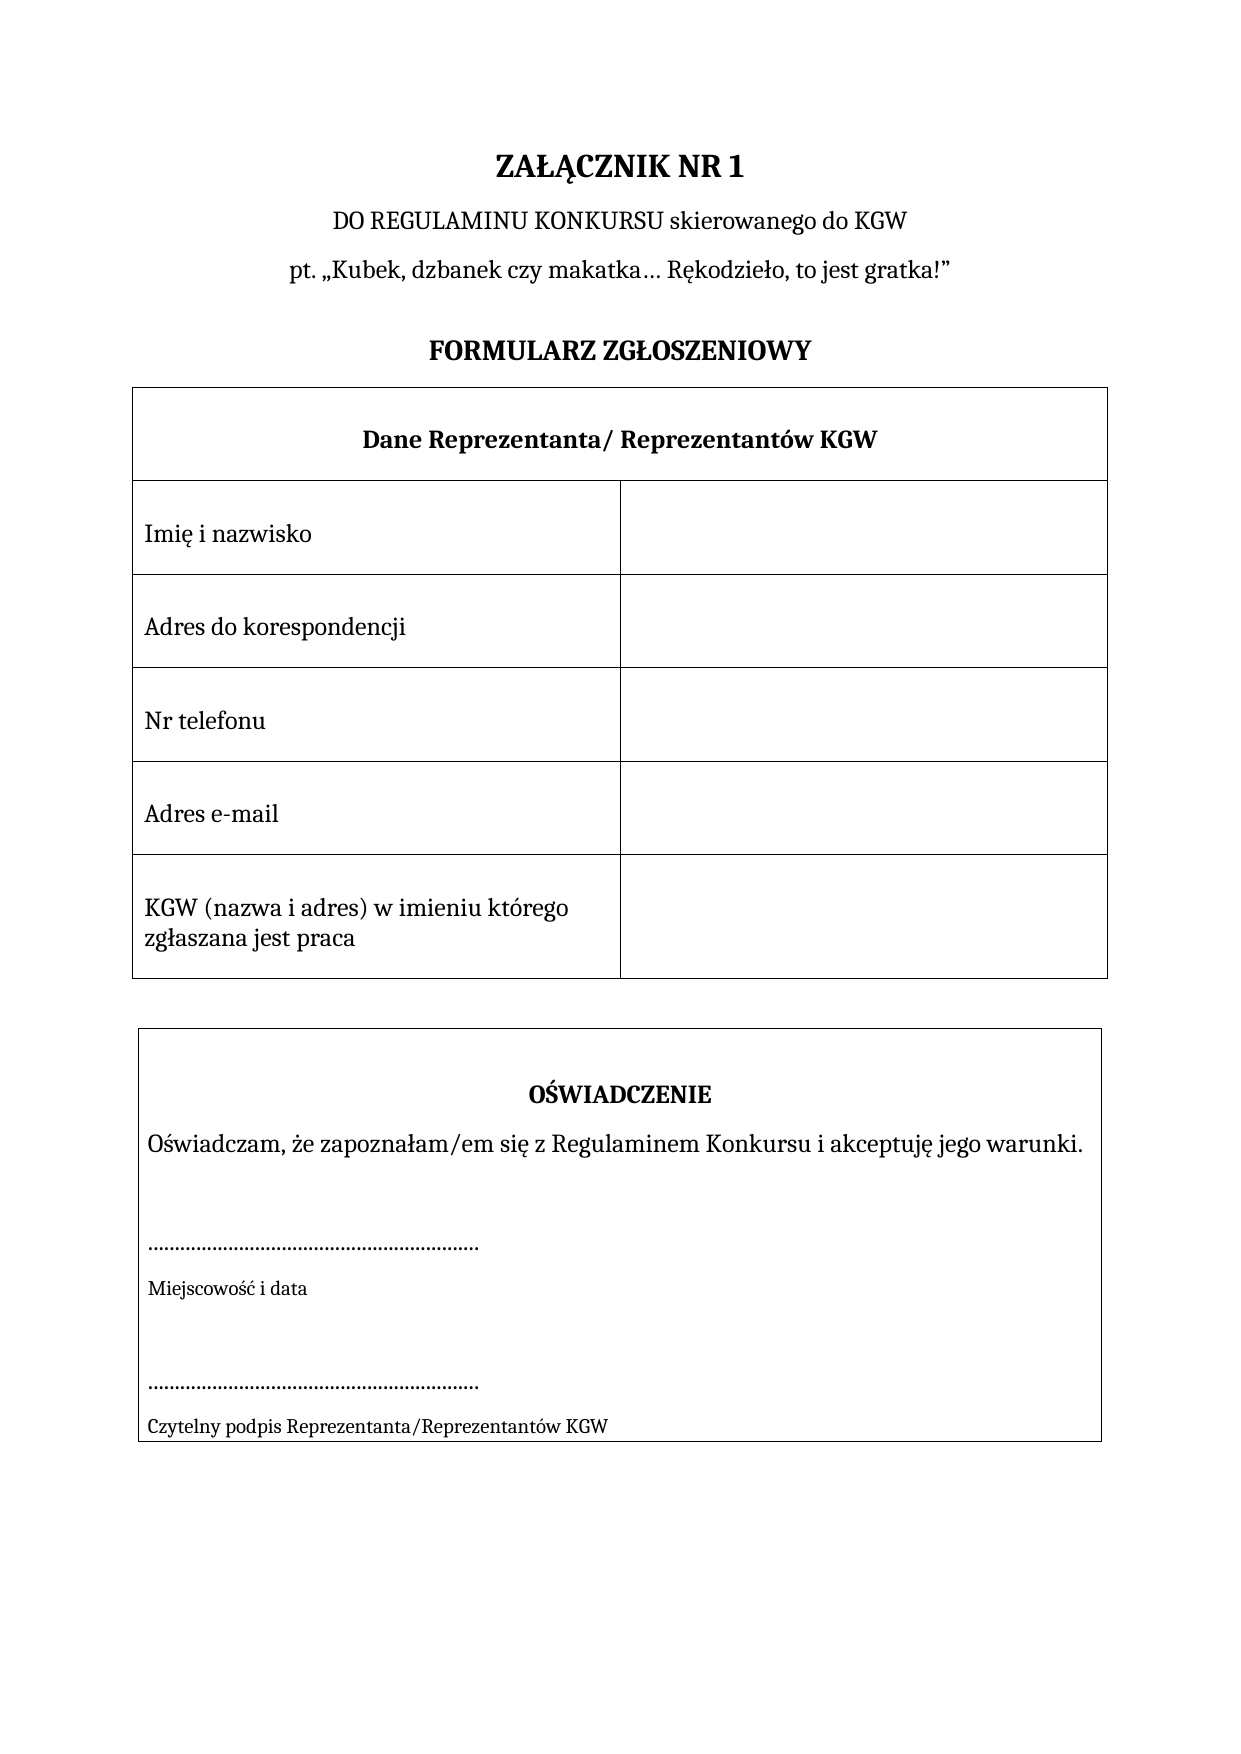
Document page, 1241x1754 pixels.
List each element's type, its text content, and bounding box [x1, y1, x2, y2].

table_cell Nr telefonu [133, 668, 620, 761]
text ZAŁĄCZNIK NR 1 [148, 148, 1093, 186]
text Czytelny podpis Reprezentanta/Reprezentantów KGW [139, 1412, 1101, 1441]
text DO REGULAMINU KONKURSU skierowanego do KGW [148, 206, 1093, 236]
text OŚWIADCZENIE [139, 1077, 1101, 1110]
table_cell [621, 668, 1107, 761]
table_header Dane Reprezentanta/ Reprezentantów KGW [133, 388, 1107, 480]
table_cell Imię i nazwisko [133, 481, 620, 574]
table_cell [621, 762, 1107, 854]
text FORMULARZ ZGŁOSZENIOWY [148, 334, 1093, 367]
table_cell [621, 481, 1107, 574]
table_cell Adres e-mail [133, 762, 620, 854]
text Oświadczam, że zapoznałam/em się z Regulaminem Konkursu i akceptuję jego warunki. [139, 1126, 1101, 1159]
table_cell [621, 855, 1107, 978]
text Miejscowość i data [139, 1273, 1101, 1300]
text pt. „Kubek, dzbanek czy makatka… Rękodzieło, to jest gratka!” [148, 255, 1093, 315]
table_cell KGW (nazwa i adres) w imieniu którego zgłaszana jest praca [133, 855, 620, 978]
table_cell Adres do korespondencji [133, 575, 620, 667]
table_cell [621, 575, 1107, 667]
text .............................................................. [139, 1224, 1101, 1257]
text .............................................................. [139, 1363, 1101, 1396]
